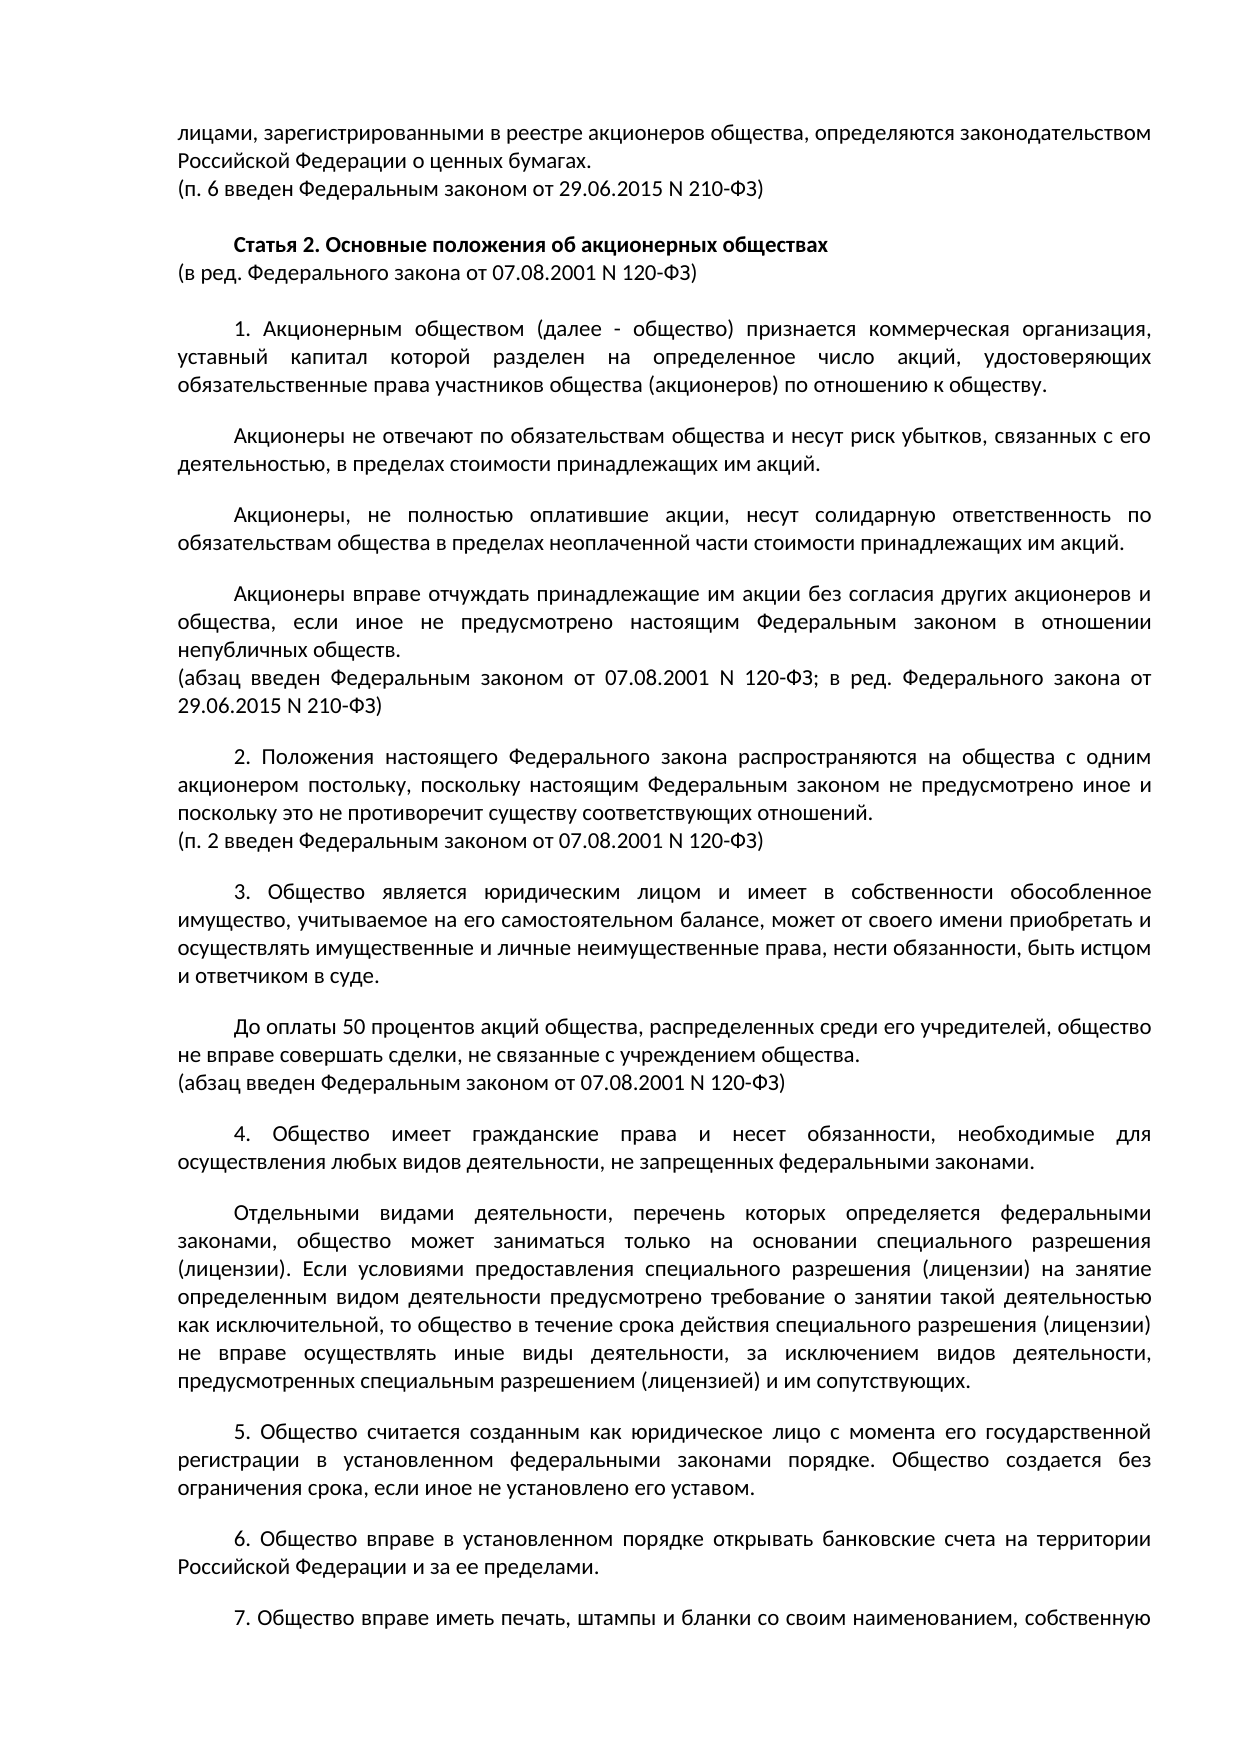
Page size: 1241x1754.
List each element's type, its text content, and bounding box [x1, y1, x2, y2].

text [177, 1603, 1152, 1631]
text (п. 6 введен Федеральным законом от 29.06.2015 N 210-ФЗ) [177, 174, 1152, 202]
title Статья 2. Основные положения об акционерных обществах [177, 230, 1152, 258]
text 4. Общество имеет гражданские права и несет обязанности, необходимые для осуществления любых видов деятельности, не запрещенных федеральными законами. [177, 1119, 1152, 1175]
text 2. Положения настоящего Федерального закона распространяются на общества с одним акционером постольку, поскольку настоящим Федеральным законом не предусмотрено иное и поскольку это не противоречит существу соответствующих отношений. [177, 742, 1152, 826]
text 1. Акционерным обществом (далее - общество) признается коммерческая организация, уставный капитал которой разделен на определенное число акций, удостоверяющих обязательственные права участников общества (акционеров) по отношению к обществу. [177, 314, 1152, 398]
text 5. Общество считается созданным как юридическое лицо с момента его государственной регистрации в установленном федеральными законами порядке. Общество создается без ограничения срока, если иное не установлено его уставом. [177, 1417, 1152, 1501]
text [177, 118, 1152, 174]
text 3. Общество является юридическим лицом и имеет в собственности обособленное имущество, учитываемое на его самостоятельном балансе, может от своего имени приобретать и осуществлять имущественные и личные неимущественные права, нести обязанности, быть истцом и ответчиком в суде. [177, 877, 1152, 989]
text Акционеры вправе отчуждать принадлежащие им акции без согласия других акционеров и общества, если иное не предусмотрено настоящим Федеральным законом в отношении непубличных обществ. [177, 579, 1152, 663]
text (абзац введен Федеральным законом от 07.08.2001 N 120-ФЗ; в ред. Федерального закона от 29.06.2015 N 210-ФЗ) [177, 663, 1152, 719]
text (в ред. Федерального закона от 07.08.2001 N 120-ФЗ) [177, 258, 1152, 286]
text Отдельными видами деятельности, перечень которых определяется федеральными законами, общество может заниматься только на основании специального разрешения (лицензии). Если условиями предоставления специального разрешения (лицензии) на занятие определенным видом деятельности предусмотрено требование о занятии такой деятельностью как исключительной, то общество в течение срока действия специального разрешения (лицензии) не вправе осуществлять иные виды деятельности, за исключением видов деятельности, предусмотренных специальным разрешением (лицензией) и им сопутствующих. [177, 1198, 1152, 1394]
text 6. Общество вправе в установленном порядке открывать банковские счета на территории Российской Федерации и за ее пределами. [177, 1524, 1152, 1580]
text (абзац введен Федеральным законом от 07.08.2001 N 120-ФЗ) [177, 1068, 1152, 1096]
text Акционеры, не полностью оплатившие акции, несут солидарную ответственность по обязательствам общества в пределах неоплаченной части стоимости принадлежащих им акций. [177, 500, 1152, 556]
text (п. 2 введен Федеральным законом от 07.08.2001 N 120-ФЗ) [177, 826, 1152, 854]
text До оплаты 50 процентов акций общества, распределенных среди его учредителей, общество не вправе совершать сделки, не связанные с учреждением общества. [177, 1012, 1152, 1068]
text Акционеры не отвечают по обязательствам общества и несут риск убытков, связанных с его деятельностью, в пределах стоимости принадлежащих им акций. [177, 421, 1152, 477]
